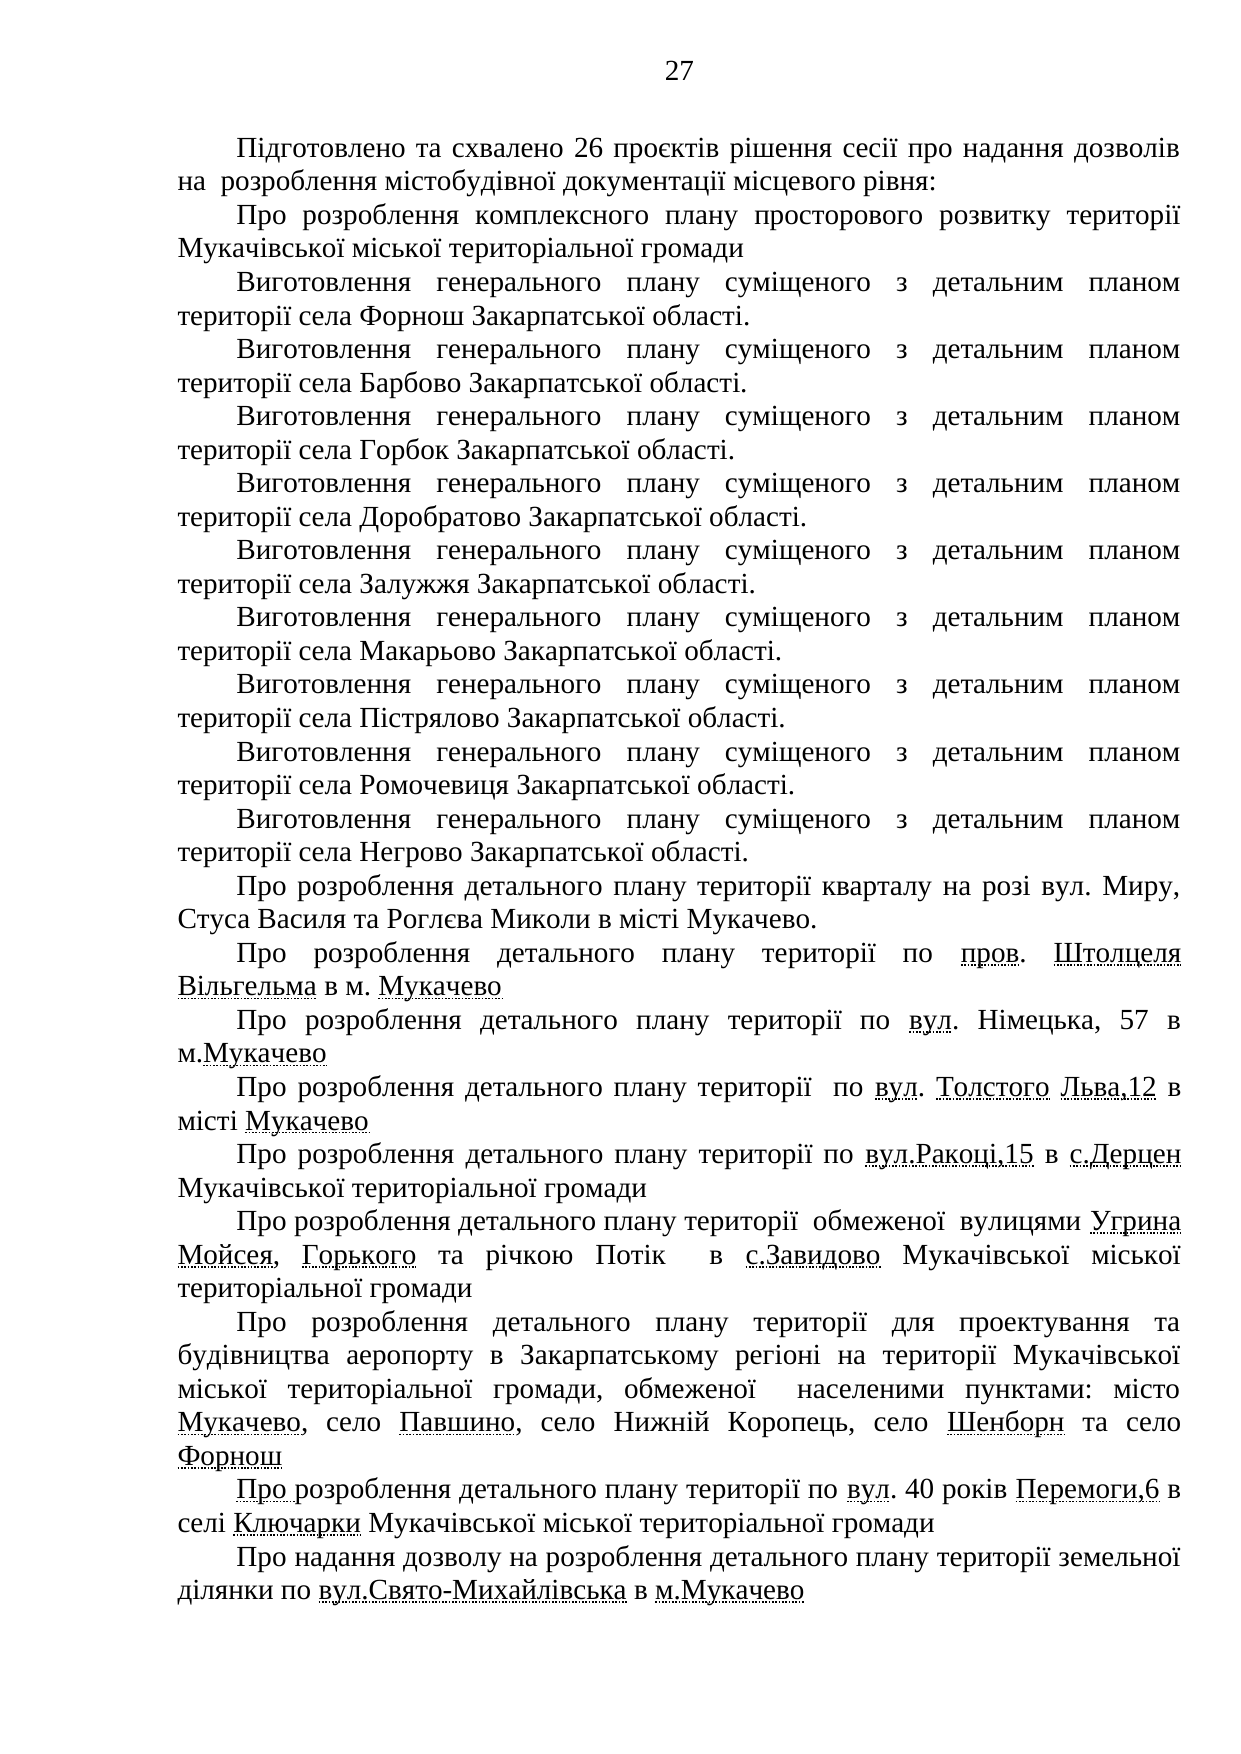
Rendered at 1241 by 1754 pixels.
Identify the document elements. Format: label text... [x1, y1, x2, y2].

text Виготовлення генерального плану суміщеного з детальним планом території села Барбово Закарпатської області. [177, 331, 1181, 398]
text Про надання дозволу на розроблення детального плану території земельної ділянки по вул.Свято-Михайлівська в м.Мукачево [177, 1539, 1181, 1606]
text Виготовлення генерального плану суміщеного з детальним планом території села Доробратово Закарпатської області. [177, 465, 1181, 532]
text Про розроблення детального плану території по вул. 40 років Перемоги,6 в селі Ключарки Мукачівської міської територіальної громади [177, 1472, 1181, 1539]
text Про розроблення детального плану території по вул. Німецька, 57 в м.Мукачево [177, 1002, 1181, 1069]
text Виготовлення генерального плану суміщеного з детальним планом території села Макарьово Закарпатської області. [177, 599, 1181, 667]
text Виготовлення генерального плану суміщеного з детальним планом території села Залужжя Закарпатської області. [177, 532, 1181, 599]
text Виготовлення генерального плану суміщеного з детальним планом території села Форнош Закарпатської області. [177, 264, 1181, 331]
text Про розроблення комплексного плану просторового розвитку території Мукачівської міської територіальної громади [177, 197, 1181, 264]
text Виготовлення генерального плану суміщеного з детальним планом території села Негрово Закарпатської області. [177, 801, 1181, 868]
text Про розроблення детального плану території по вул.Ракоці,15 в с.Дерцен Мукачівської територіальної громади [177, 1136, 1181, 1203]
text Про розроблення детального плану території обмеженої вулицями Угрина Мойсея, Горького та річкою Потік в с.Завидово Мукачівської міської територіальної громади [177, 1203, 1181, 1304]
text Про розроблення детального плану території для проектування та будівництва аеропорту в Закарпатському регіоні на території Мукачівської міської територіальної громади, обмеженої населеними пунктами: місто Мукачево, село Павшино, село Нижній Коропець, село Шенборн та село Форнош [177, 1304, 1181, 1472]
text Підготовлено та схвалено 26 проєктів рішення сесії про надання дозволів на розроблення містобудівної документації місцевого рівня: [177, 130, 1181, 197]
text Виготовлення генерального плану суміщеного з детальним планом території села Пістрялово Закарпатської області. [177, 667, 1181, 734]
text Про розроблення детального плану території кварталу на розі вул. Миру, Стуса Василя та Роглєва Миколи в місті Мукачево. [177, 868, 1181, 935]
text Про розроблення детального плану території по вул. Толстого Льва,12 в місті Мукачево [177, 1069, 1181, 1136]
text Про розроблення детального плану території по пров. Штолцеля Вільгельма в м. Мукачево [177, 935, 1181, 1002]
text Виготовлення генерального плану суміщеного з детальним планом території села Горбок Закарпатської області. [177, 398, 1181, 465]
text Виготовлення генерального плану суміщеного з детальним планом території села Ромочевиця Закарпатської області. [177, 734, 1181, 801]
